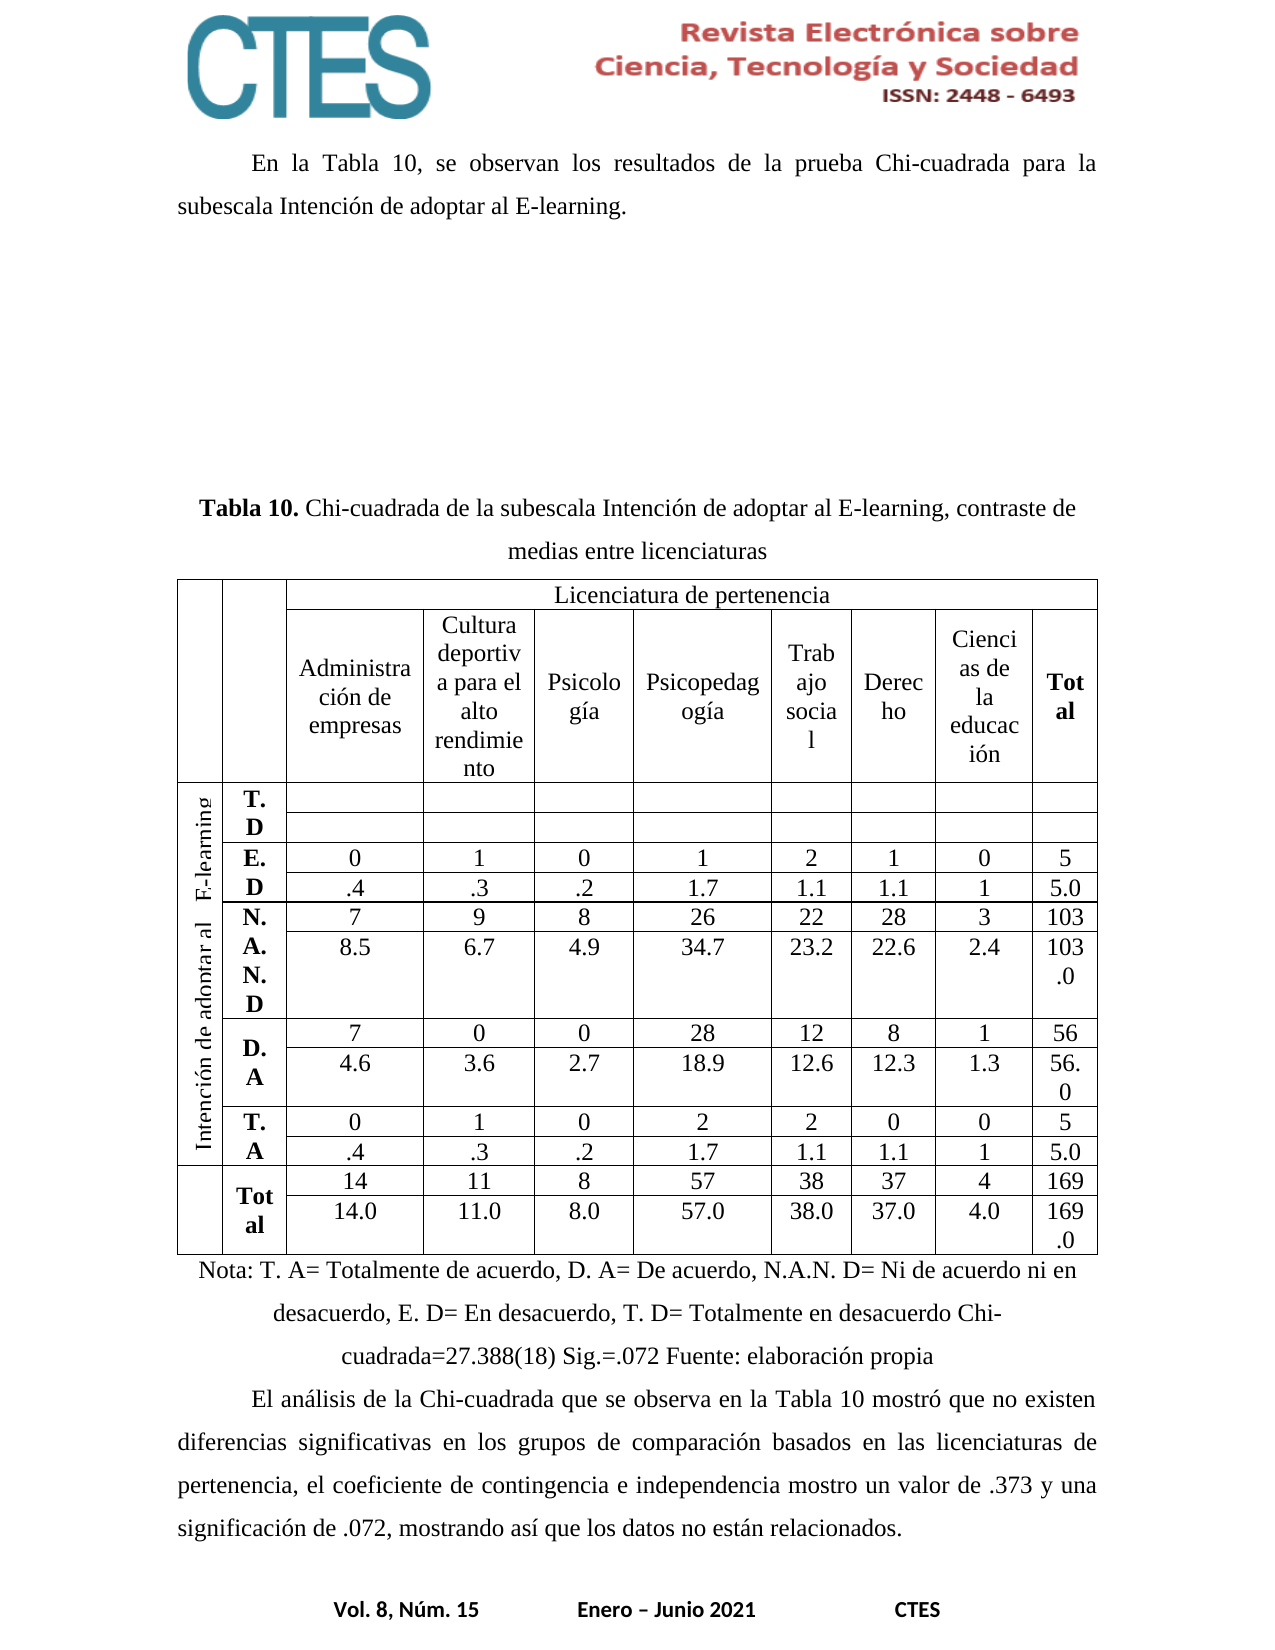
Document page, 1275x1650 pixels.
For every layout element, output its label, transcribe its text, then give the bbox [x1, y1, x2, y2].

table_cell .4 [287, 1137, 423, 1165]
table_cell 5 [1033, 1107, 1097, 1136]
table_cell 8.0 [535, 1196, 633, 1254]
picture [187, 14, 1088, 119]
table_cell 28 [852, 903, 935, 931]
table_cell 0 [535, 1019, 633, 1047]
table_cell Total [223, 1166, 286, 1254]
text En la Tabla 10, se observan los resultados de la prueba Chi-cuadrada para la subescala Intención de adoptar al E-learning. [177, 148, 1098, 219]
table_cell 38 [772, 1166, 851, 1195]
table_cell 1.7 [634, 1137, 771, 1165]
table_cell 28 [634, 1019, 771, 1047]
table_cell 38.0 [772, 1196, 851, 1254]
table_cell [772, 783, 851, 812]
table_cell [936, 783, 1032, 812]
table_cell 0 [287, 843, 423, 872]
table_cell [287, 783, 423, 812]
table_cell 6.7 [424, 932, 534, 1017]
text Nota: T. A= Totalmente de acuerdo, D. A= De acuerdo, N.A.N. D= Ni de acuerdo ni en desacuerdo, E. D= En desacuerdo, T. D= Totalmente en desacuerdo Chi-cuadrada=27.388(18) Sig.=.072 Fuente: elaboración propia [177, 1255, 1098, 1370]
table_cell E. D [223, 843, 286, 901]
table_cell 1.1 [852, 1137, 935, 1165]
table_header [178, 580, 222, 609]
table_cell 169.0 [1033, 1196, 1097, 1254]
table_cell [634, 813, 771, 842]
table_cell [223, 609, 286, 782]
table_cell Psicología [535, 610, 633, 782]
table_cell 169 [1033, 1166, 1097, 1195]
table_cell 37.0 [852, 1196, 935, 1254]
table_cell 14 [287, 1166, 423, 1195]
table_cell [287, 813, 423, 842]
table_cell Cultura deportiva para el alto rendimiento [424, 610, 534, 782]
table_cell 8 [535, 1166, 633, 1195]
table_cell 8 [535, 903, 633, 931]
table_cell 2.4 [936, 932, 1032, 1017]
table_cell 0 [287, 1107, 423, 1136]
table_cell .2 [535, 873, 633, 901]
table_cell 103 [1033, 903, 1097, 931]
table_cell .3 [424, 1137, 534, 1165]
table_header Licenciatura de pertenencia [287, 580, 1097, 609]
table_cell 2.7 [535, 1048, 633, 1106]
table_cell Total [1033, 610, 1097, 782]
table_cell 0 [852, 1107, 935, 1136]
table_cell 57.0 [634, 1196, 771, 1254]
table_cell 7 [287, 903, 423, 931]
table_cell [1033, 813, 1097, 842]
table_cell 22 [772, 903, 851, 931]
table_cell 5.0 [1033, 1137, 1097, 1165]
table_cell 1.3 [936, 1048, 1032, 1106]
table_cell 1 [634, 843, 771, 872]
table_cell 23.2 [772, 932, 851, 1017]
table_cell 103.0 [1033, 932, 1097, 1017]
table_cell N.A. N. D [223, 903, 286, 1017]
table_cell Psicopedagogía [634, 610, 771, 782]
table_cell 14.0 [287, 1196, 423, 1254]
table_cell .4 [287, 873, 423, 901]
table_cell [936, 813, 1032, 842]
table_cell Trabajo social [772, 610, 851, 782]
table_cell 2 [772, 1107, 851, 1136]
table_cell .3 [424, 873, 534, 901]
table_cell [535, 813, 633, 842]
table_cell [772, 813, 851, 842]
table_cell 22.6 [852, 932, 935, 1017]
table_cell 8 [852, 1019, 935, 1047]
text El análisis de la Chi-cuadrada que se observa en la Tabla 10 mostró que no existen diferencias significativas en los grupos de comparación basados en las licenciaturas de pertenencia, el coeficiente de contingencia e independencia mostro un valor de .373 y una significación de .072, mostrando así que los datos no están relacionados. [177, 1384, 1098, 1542]
table_cell 2 [772, 843, 851, 872]
table_cell 1.1 [852, 873, 935, 901]
table_cell 1 [424, 1107, 534, 1136]
table_cell [852, 813, 935, 842]
table_cell 0 [936, 1107, 1032, 1136]
table_cell 0 [535, 843, 633, 872]
table_cell [178, 609, 222, 782]
table_cell 37 [852, 1166, 935, 1195]
table_cell 11 [424, 1166, 534, 1195]
table_cell 4.0 [936, 1196, 1032, 1254]
table_cell 1 [424, 843, 534, 872]
table_cell 2 [634, 1107, 771, 1136]
table_cell [634, 783, 771, 812]
table_cell 3.6 [424, 1048, 534, 1106]
table_cell 4.9 [535, 932, 633, 1017]
table_cell 11.0 [424, 1196, 534, 1254]
table_cell 5.0 [1033, 873, 1097, 901]
table_cell 57 [634, 1166, 771, 1195]
table_header [223, 580, 286, 609]
table_cell 12.3 [852, 1048, 935, 1106]
table_cell [852, 783, 935, 812]
table_cell 8.5 [287, 932, 423, 1017]
table_cell 3 [936, 903, 1032, 931]
table_cell 1.7 [634, 873, 771, 901]
table_cell 12.6 [772, 1048, 851, 1106]
table_cell Ciencias de la educación [936, 610, 1032, 782]
table_cell [178, 1166, 222, 1195]
table_cell [1033, 783, 1097, 812]
table_cell 7 [287, 1019, 423, 1047]
table_cell [178, 1195, 222, 1254]
table_cell [424, 783, 534, 812]
table_cell 4.6 [287, 1048, 423, 1106]
table_cell 26 [634, 903, 771, 931]
table_cell 1 [936, 1019, 1032, 1047]
table_cell 4 [936, 1166, 1032, 1195]
table_cell 56 [1033, 1019, 1097, 1047]
table_cell Intención de adoptar al E-learning [178, 783, 222, 1165]
table_cell 34.7 [634, 932, 771, 1017]
table_cell Administración de empresas [287, 610, 423, 782]
table_cell Derecho [852, 610, 935, 782]
table_cell 0 [424, 1019, 534, 1047]
table_cell [424, 813, 534, 842]
table_cell 5 [1033, 843, 1097, 872]
table_cell 1 [936, 873, 1032, 901]
table_cell 0 [936, 843, 1032, 872]
table_cell 56.0 [1033, 1048, 1097, 1106]
table_cell T. A [223, 1107, 286, 1165]
table_cell 18.9 [634, 1048, 771, 1106]
table_cell 1.1 [772, 873, 851, 901]
table_cell 1.1 [772, 1137, 851, 1165]
table_cell .2 [535, 1137, 633, 1165]
table_cell 1 [852, 843, 935, 872]
table_cell 0 [535, 1107, 633, 1136]
table_cell T. D [223, 783, 286, 842]
table_cell [535, 783, 633, 812]
table_cell 1 [936, 1137, 1032, 1165]
table_cell D. A [223, 1019, 286, 1106]
table_cell 9 [424, 903, 534, 931]
table_cell 12 [772, 1019, 851, 1047]
text Tabla 10. Chi-cuadrada de la subescala Intención de adoptar al E-learning, contraste de medias entre licenciaturas [177, 493, 1098, 564]
